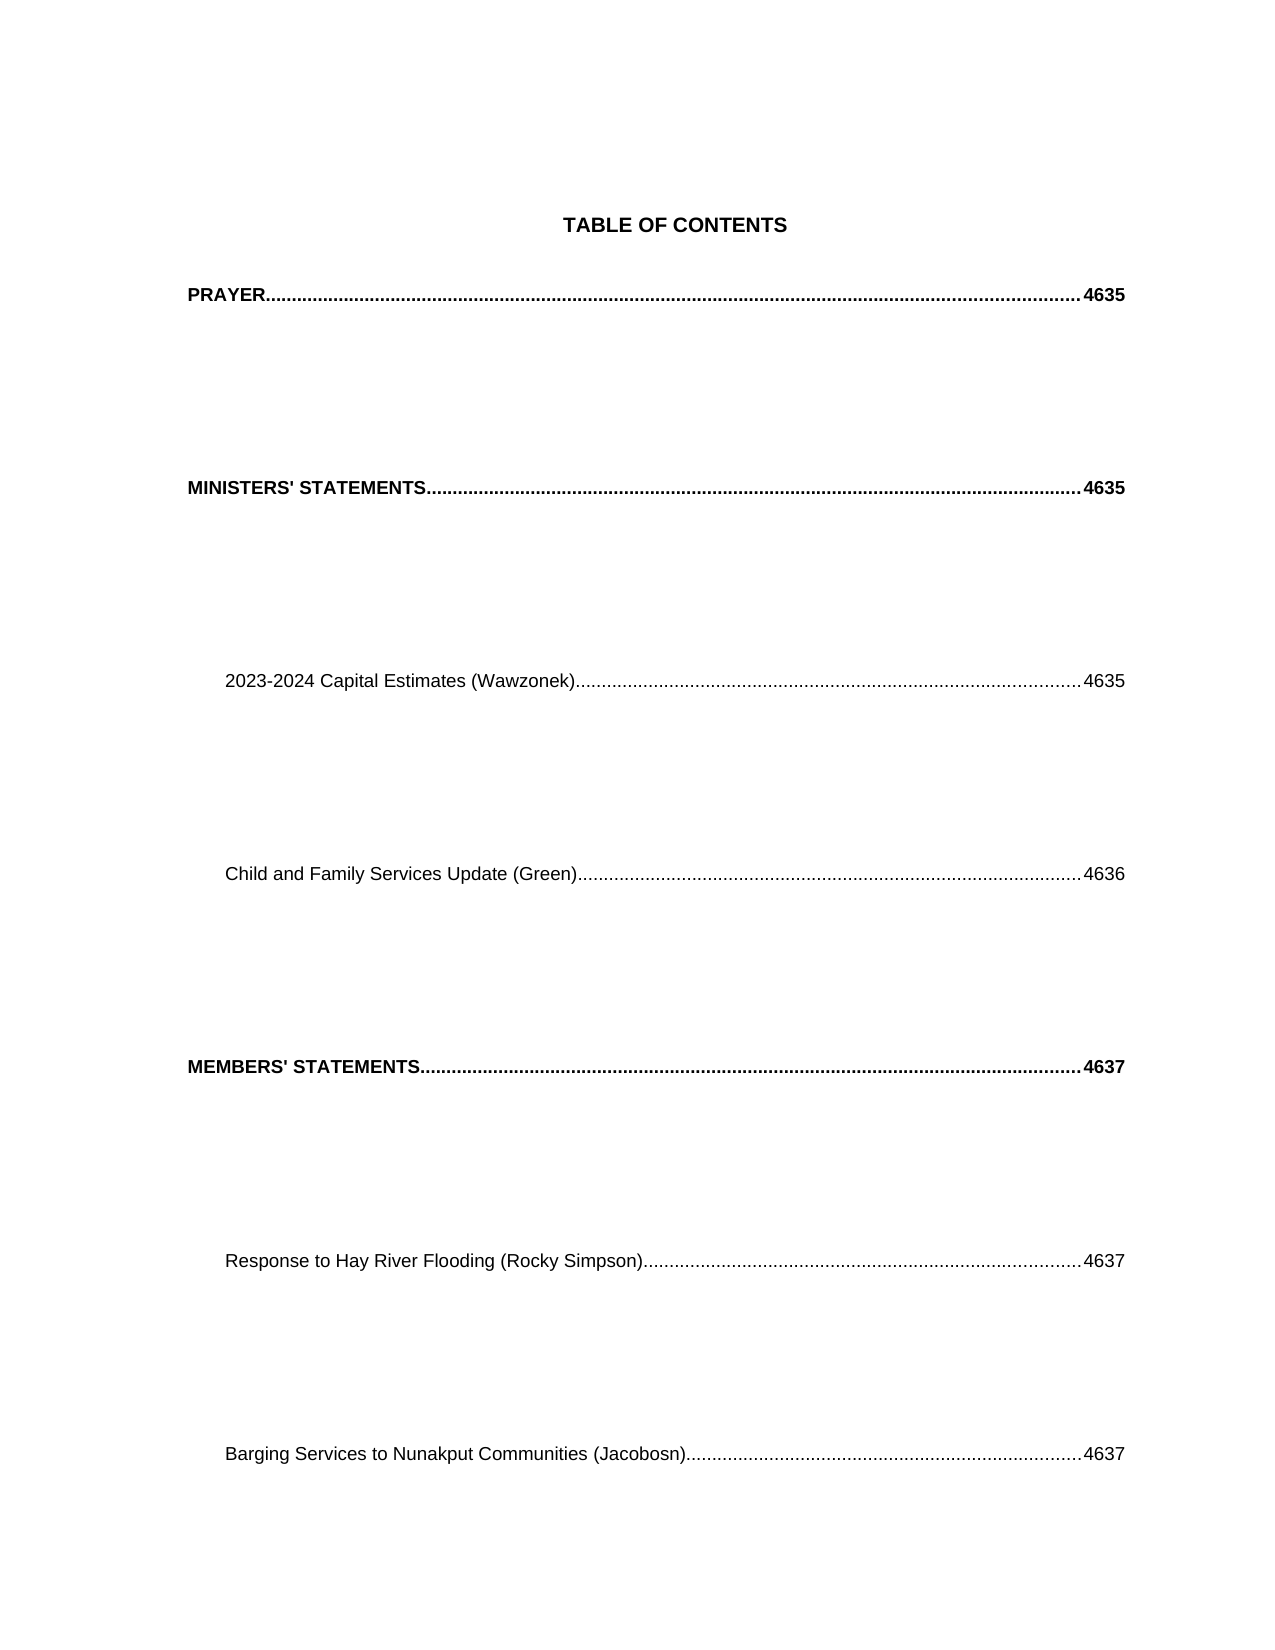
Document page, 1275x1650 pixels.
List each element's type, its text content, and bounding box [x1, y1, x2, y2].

text Child and Family Services Update (Green) 4636 [225, 863, 1162, 885]
text MINISTERS' STATEMENTS 4635 [187, 477, 1162, 498]
text MEMBERS' STATEMENTS 4637 [187, 1056, 1162, 1078]
text Barging Services to Nunakput Communities (Jacobosn) 4637 [225, 1442, 1162, 1464]
text 2023-2024 Capital Estimates (Wawzonek) 4635 [225, 670, 1162, 692]
text Response to Hay River Flooding (Rocky Simpson) 4637 [225, 1249, 1162, 1271]
text PRAYER 4635 [187, 284, 1162, 305]
subtitle TABLE OF CONTENTS [187, 213, 1162, 237]
